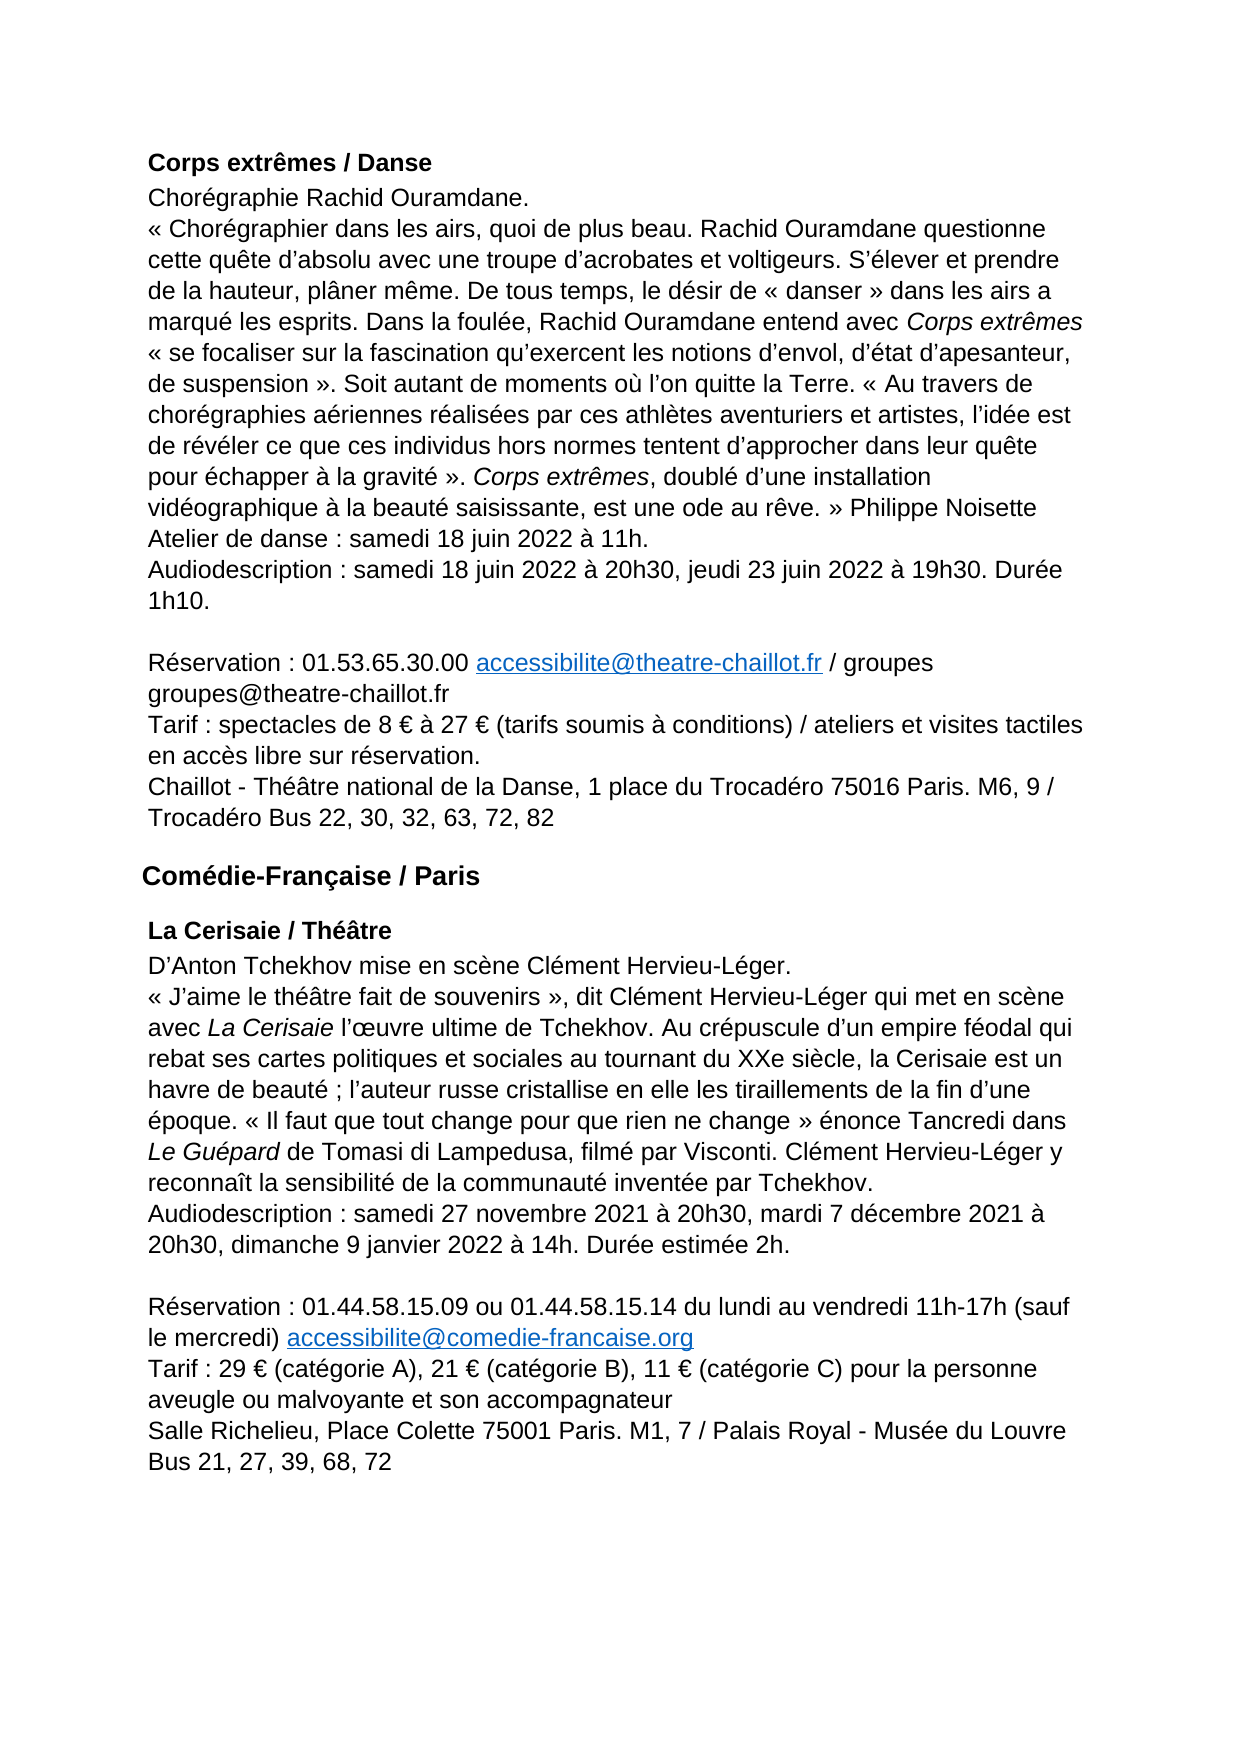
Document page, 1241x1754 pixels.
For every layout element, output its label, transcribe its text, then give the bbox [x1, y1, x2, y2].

text Réservation : 01.53.65.30.00 accessibilite@theatre-chaillot.fr / groupes groupes@theatre-chaillot.fr [148, 648, 1093, 708]
text Chorégraphie Rachid Ouramdane. [148, 183, 1093, 211]
text Chaillot - Théâtre national de la Danse, 1 place du Trocadéro 75016 Paris. M6, 9 / Trocadéro Bus 22, 30, 32, 63, 72, 82 [148, 772, 1093, 832]
text « Chorégraphier dans les airs, quoi de plus beau. Rachid Ouramdane questionne cette quête d’absolu avec une troupe d’acrobates et voltigeurs. S’élever et prendre de la hauteur, plâner même. De tous temps, le désir de « danser » dans les airs a marqué les esprits. Dans la foulée, Rachid Ouramdane entend avec Corps extrêmes « se focaliser sur la fascination qu’exercent les notions d’envol, d’état d’apesanteur, de suspension ». Soit autant de moments où l’on quitte la Terre. « Au travers de chorégraphies aériennes réalisées par ces athlètes aventuriers et artistes, l’idée est de révéler ce que ces individus hors normes tentent d’approcher dans leur quête pour échapper à la gravité ». Corps extrêmes, doublé d’une installation vidéographique à la beauté saisissante, est une ode au rêve. » Philippe Noisette [148, 214, 1093, 522]
text Tarif : spectacles de 8 € à 27 € (tarifs soumis à conditions) / ateliers et visites tactiles en accès libre sur réservation. [148, 710, 1093, 770]
subtitle Comédie-Française / Paris [142, 859, 1098, 891]
subtitle Corps extrêmes / Danse [148, 148, 1093, 176]
text Réservation : 01.44.58.15.09 ou 01.44.58.15.14 du lundi au vendredi 11h-17h (sauf le mercredi) accessibilite@comedie-francaise.org [148, 1292, 1093, 1352]
subtitle La Cerisaie / Théâtre [148, 916, 1093, 944]
text Salle Richelieu, Place Colette 75001 Paris. M1, 7 / Palais Royal - Musée du Louvre Bus 21, 27, 39, 68, 72 [148, 1416, 1093, 1476]
text Tarif : 29 € (catégorie A), 21 € (catégorie B), 11 € (catégorie C) pour la personne aveugle ou malvoyante et son accompagnateur [148, 1354, 1093, 1414]
text D’Anton Tchekhov mise en scène Clément Hervieu-Léger. [148, 951, 1093, 979]
text Audiodescription : samedi 27 novembre 2021 à 20h30, mardi 7 décembre 2021 à 20h30, dimanche 9 janvier 2022 à 14h. Durée estimée 2h. [148, 1199, 1093, 1259]
text Audiodescription : samedi 18 juin 2022 à 20h30, jeudi 23 juin 2022 à 19h30. Durée 1h10. [148, 555, 1093, 615]
text « J’aime le théâtre fait de souvenirs », dit Clément Hervieu-Léger qui met en scène avec La Cerisaie l’œuvre ultime de Tchekhov. Au crépuscule d’un empire féodal qui rebat ses cartes politiques et sociales au tournant du XXe siècle, la Cerisaie est un havre de beauté ; l’auteur russe cristallise en elle les tiraillements de la fin d’une époque. « Il faut que tout change pour que rien ne change » énonce Tancredi dans Le Guépard de Tomasi di Lampedusa, filmé par Visconti. Clément Hervieu-Léger y reconnaît la sensibilité de la communauté inventée par Tchekhov. [148, 982, 1093, 1197]
text Atelier de danse : samedi 18 juin 2022 à 11h. [148, 524, 1093, 553]
